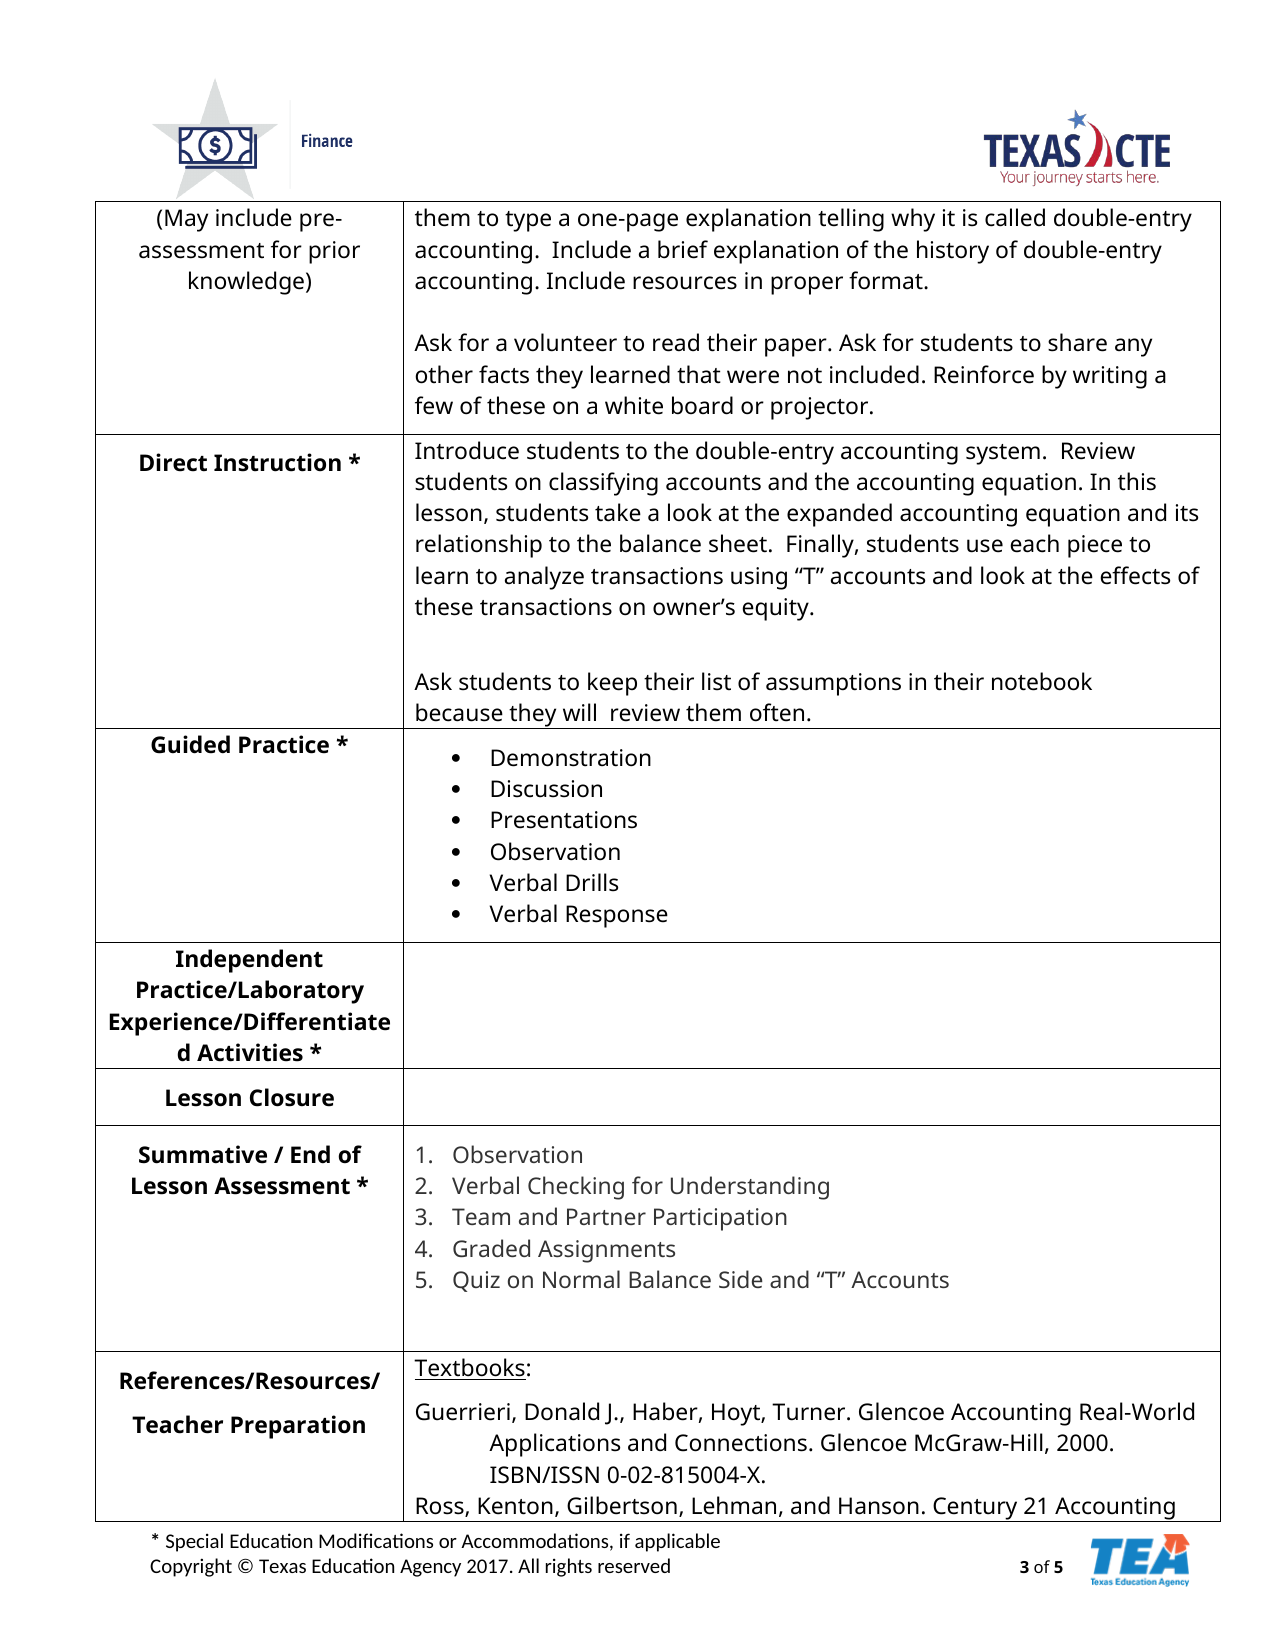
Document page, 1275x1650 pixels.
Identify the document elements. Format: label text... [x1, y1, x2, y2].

table_cell [404, 943, 1220, 1068]
picture [1090, 1534, 1190, 1587]
table_cell Lesson Closure [96, 1069, 403, 1125]
table_cell Guided Practice * [96, 729, 403, 942]
table_cell Observation Verbal Checking for Understanding Team and Partner Participation Graded Assignments Quiz on Normal Balance Side and “T” Accounts [404, 1126, 1220, 1351]
table_cell References/Resources/ Teacher Preparation [96, 1352, 403, 1521]
table_cell Direct Instruction * [96, 435, 403, 728]
table_cell Anticipatory Set (May include pre-assessment for prior knowledge) [96, 202, 403, 433]
table_cell Summative / End of Lesson Assessment * [96, 1126, 403, 1351]
table_cell Introduce students to the double-entry accounting system. Review students on classifying accounts and the accounting equation. In this lesson, students take a look at the expanded accounting equation and its relationship to the balance sheet. Finally, students use each piece to learn to analyze transactions using “T” accounts and look at the effects of these transactions on owner’s equity. Ask students to keep their list of assumptions in their notebook because they will review them often. [404, 435, 1220, 728]
picture [150, 75, 413, 201]
table_cell Independent Practice/Laboratory Experience/Differentiated Activities * [96, 943, 403, 1068]
table_cell Demonstration Discussion Presentations Observation Verbal Drills Verbal Response [404, 729, 1220, 942]
table_cell [404, 1069, 1220, 1125]
picture [964, 98, 1189, 197]
